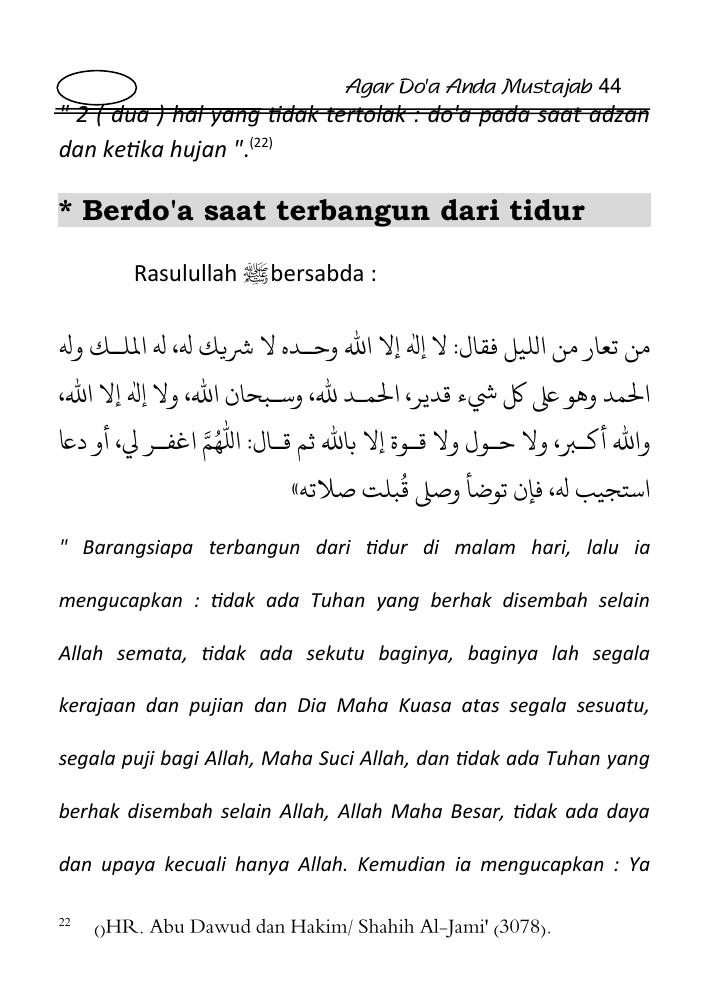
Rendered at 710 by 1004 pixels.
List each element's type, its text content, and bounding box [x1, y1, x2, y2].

text Rasulullah ج bersabda : [58, 252, 651, 296]
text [58, 534, 651, 896]
text " 2 ( dua ) hal yang tidak tertolak : do'a pada saat adzan dan ketika hujan ".() [58, 98, 651, 163]
text * Berdo'a saat terbangun dari tidur [58, 193, 651, 227]
text من تعار من الليل فقال: لا إله إلا الله وحده لا شريك له، له الملك وله الحمد وهو على كل شيء قدير، الحمد لله، وسبحان الله، ولا إله إلا الله، والله أكبر، ولا حول ولا قوة إلا بالله ثم قال: اللهم اغفر لي، أو دعا استجيب له، فإن توضأ وصلى قُبلت صلاته» [58, 323, 651, 513]
